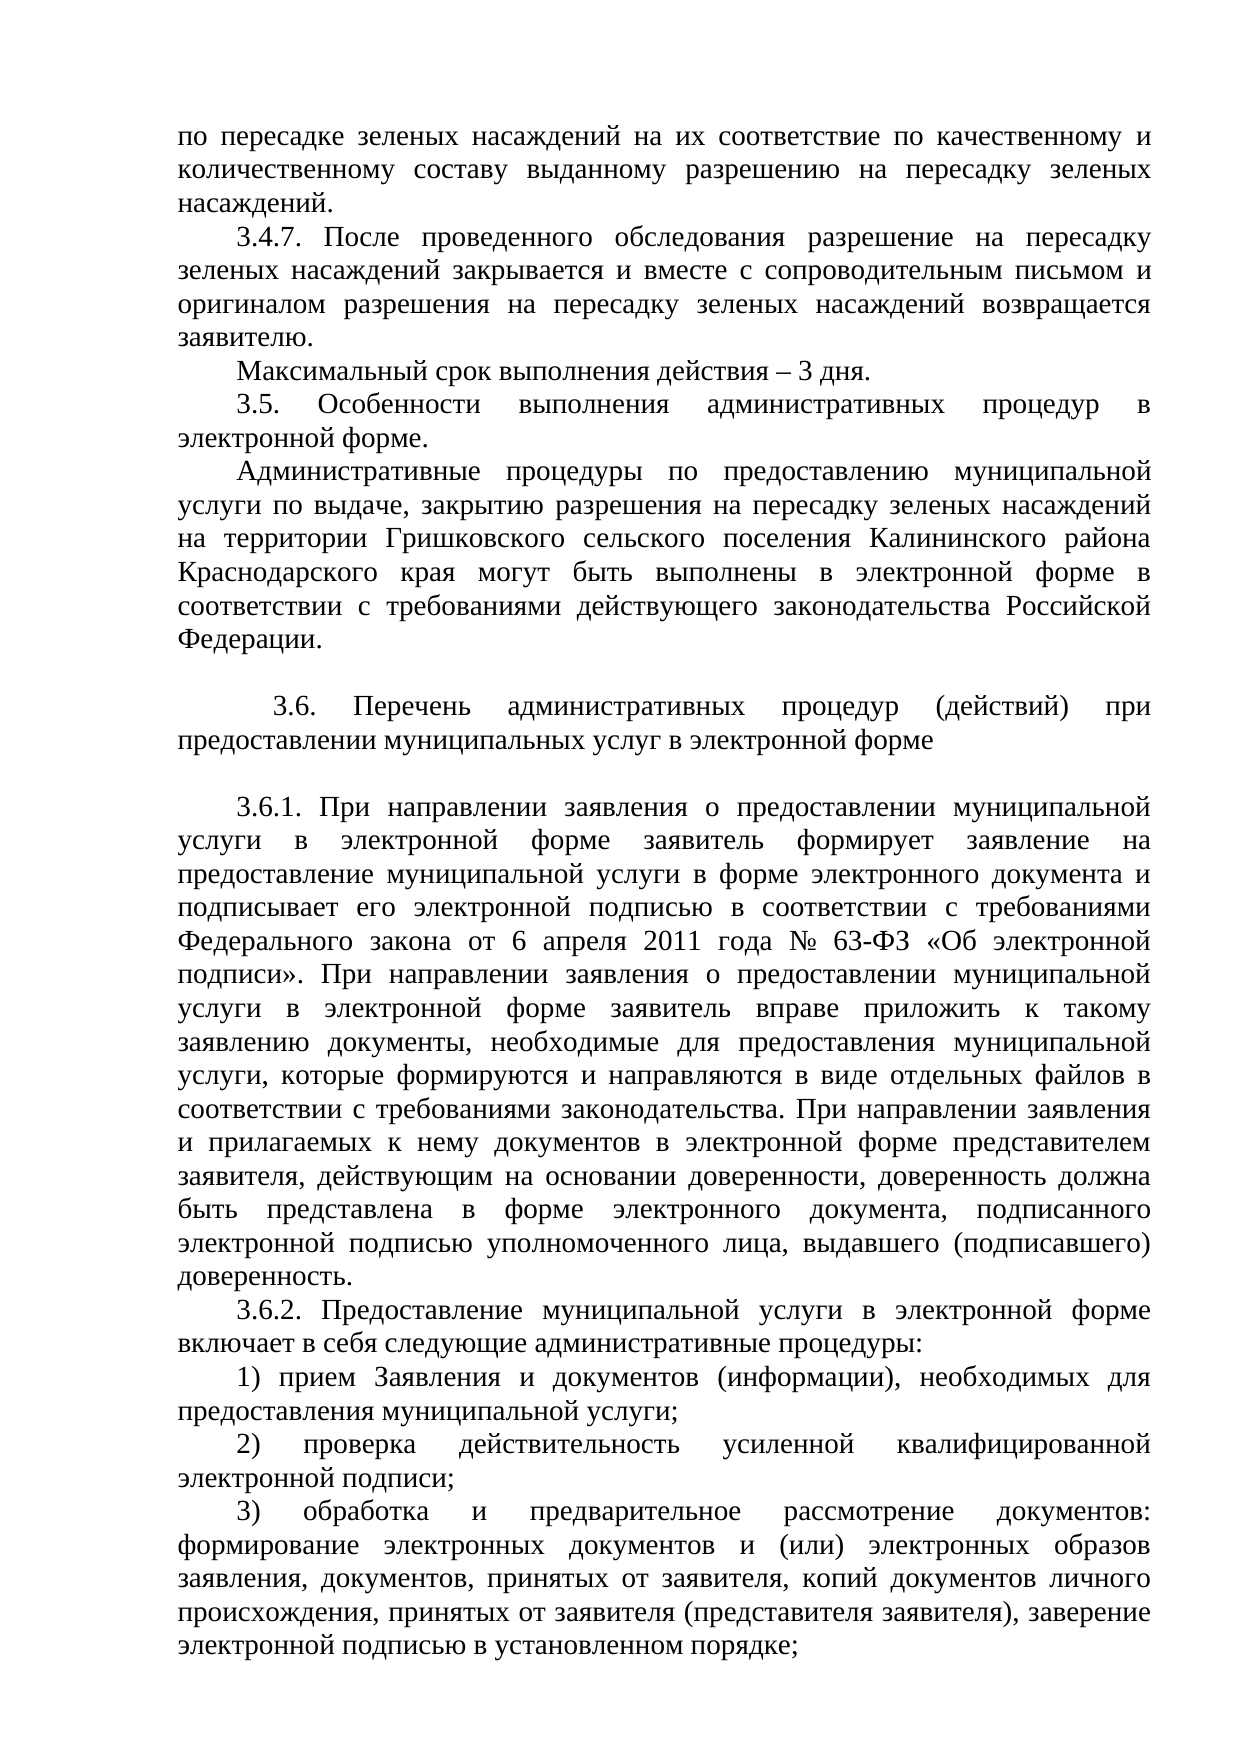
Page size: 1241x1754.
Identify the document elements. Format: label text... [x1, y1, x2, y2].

text 3.5. Особенности выполнения административных процедур в электронной форме. [177, 386, 1152, 453]
text 3.6.2. Предоставление муниципальной услуги в электронной форме включает в себя следующие административные процедуры: [177, 1292, 1152, 1359]
text Административные процедуры по предоставлению муниципальной услуги по выдаче, закрытию разрешения на пересадку зеленых насаждений на территории Гришковского сельского поселения Калининского района Краснодарского края могут быть выполнены в электронной форме в соответствии с требованиями действующего законодательства Российской Федерации. [177, 453, 1152, 655]
text 3.4.7. После проведенного обследования разрешение на пересадку зеленых насаждений закрывается и вместе с сопроводительным письмом и оригиналом разрешения на пересадку зеленых насаждений возвращается заявителю. [177, 219, 1152, 353]
text 3.6.1. При направлении заявления о предоставлении муниципальной услуги в электронной форме заявитель формирует заявление на предоставление муниципальной услуги в форме электронного документа и подписывает его электронной подписью в соответствии с требованиями Федерального закона от 6 апреля 2011 года № 63-ФЗ «Об электронной подписи». При направлении заявления о предоставлении муниципальной услуги в электронной форме заявитель вправе приложить к такому заявлению документы, необходимые для предоставления муниципальной услуги, которые формируются и направляются в виде отдельных файлов в соответствии с требованиями законодательства. При направлении заявления и прилагаемых к нему документов в электронной форме представителем заявителя, действующим на основании доверенности, доверенность должна быть представлена в форме электронного документа, подписанного электронной подписью уполномоченного лица, выдавшего (подписавшего) доверенность. [177, 789, 1152, 1292]
text Максимальный срок выполнения действия – 3 дня. [177, 353, 1152, 386]
text 2) проверка действительность усиленной квалифицированной электронной подписи; [177, 1426, 1152, 1493]
text 1) прием Заявления и документов (информации), необходимых для предоставления муниципальной услуги; [177, 1359, 1152, 1426]
text 3.6. Перечень административных процедур (действий) при предоставлении муниципальных услуг в электронной форме [177, 688, 1152, 755]
text 3) обработка и предварительное рассмотрение документов: формирование электронных документов и (или) электронных образов заявления, документов, принятых от заявителя, копий документов личного происхождения, принятых от заявителя (представителя заявителя), заверение электронной подписью в установленном порядке; [177, 1493, 1152, 1661]
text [177, 118, 1152, 219]
